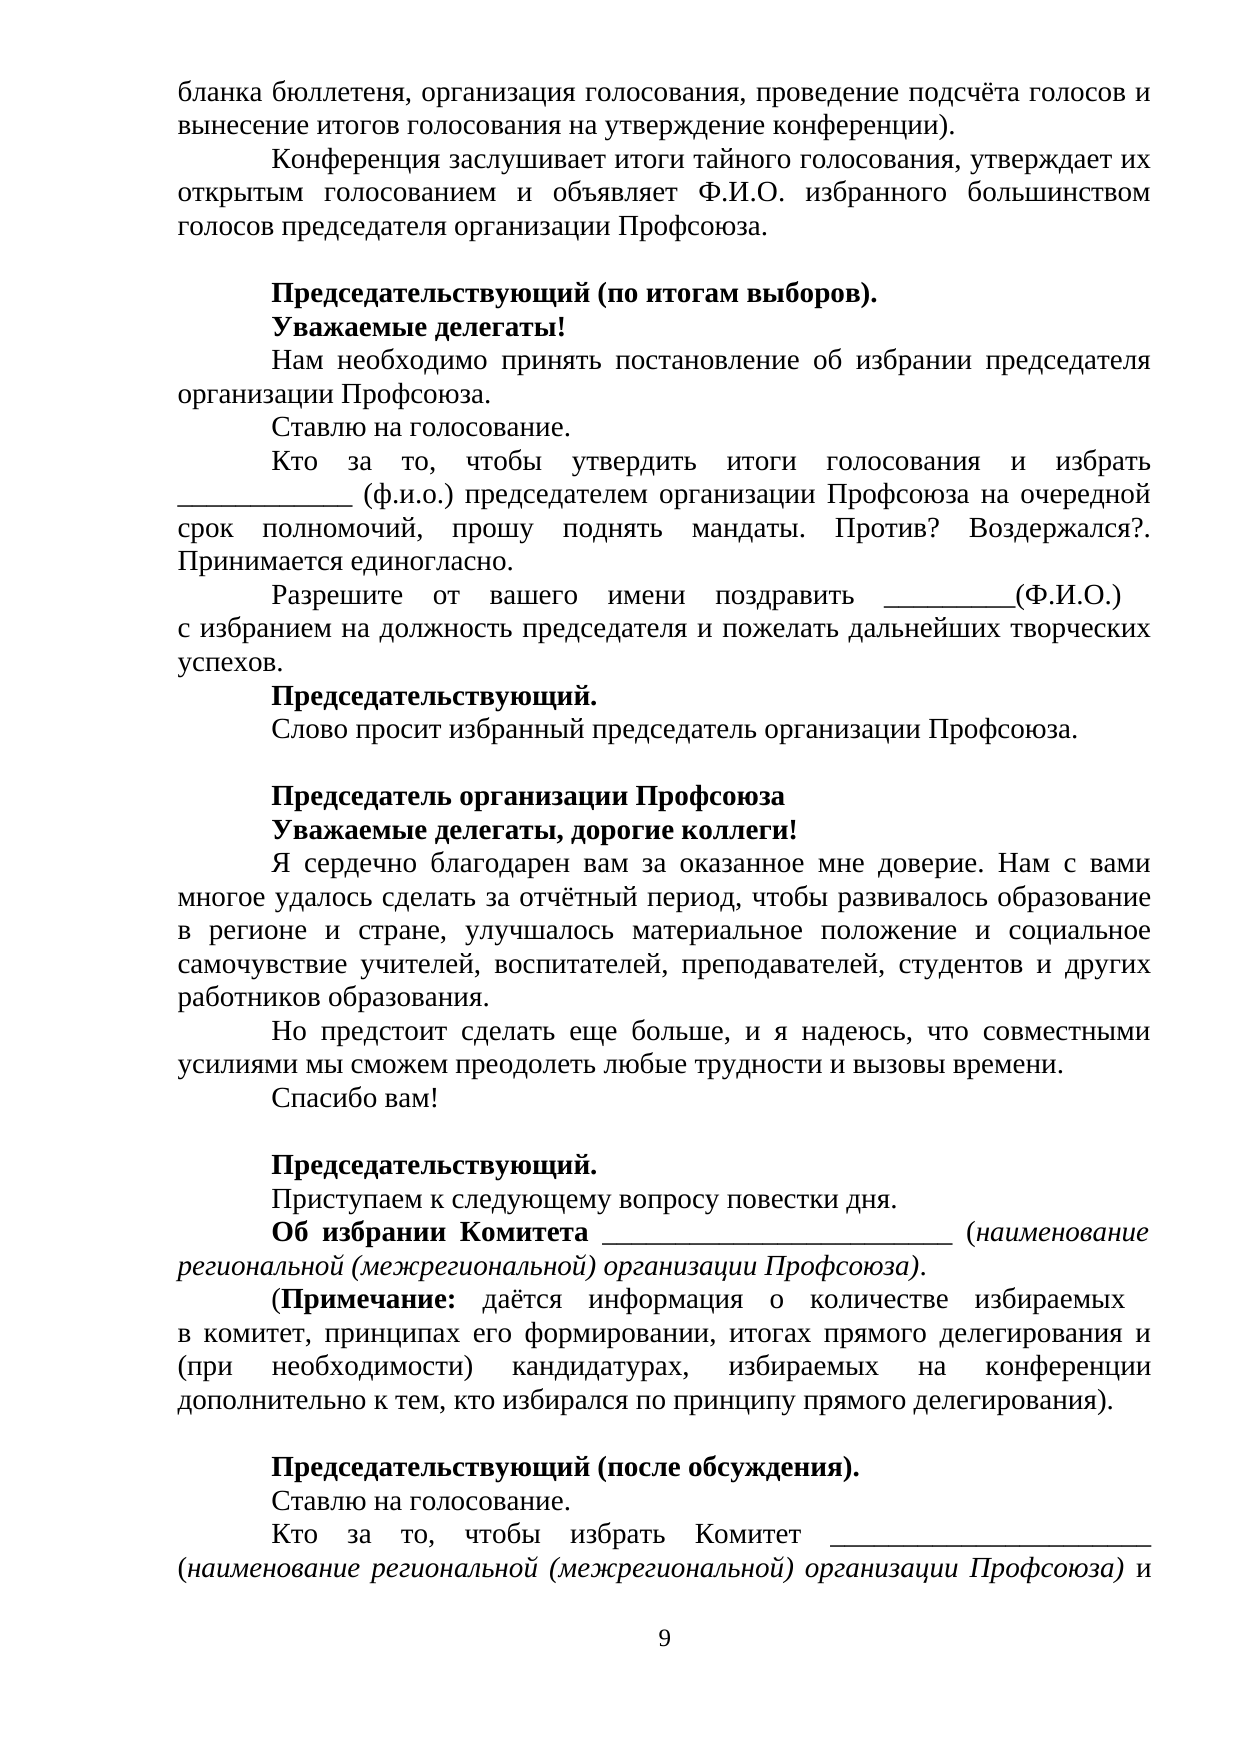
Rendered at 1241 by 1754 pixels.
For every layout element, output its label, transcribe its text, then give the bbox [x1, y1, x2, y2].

text Нам необходимо принять постановление об избрании председателя организации Профсоюза. [177, 342, 1152, 409]
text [177, 1516, 1152, 1583]
text Ставлю на голосование. [177, 1483, 1152, 1516]
text Об избрании Комитета ________________________ (наименование региональной (межрегиональной) организации Профсоюза). [177, 1214, 1152, 1281]
text Спасибо вам! [177, 1080, 1152, 1114]
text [177, 74, 1152, 141]
text Ставлю на голосование. [177, 409, 1152, 443]
text Уважаемые делегаты! [177, 309, 1152, 342]
text Председательствующий. [177, 678, 1152, 711]
text Председательствующий (по итогам выборов). [177, 275, 1152, 309]
text Слово просит избранный председатель организации Профсоюза. [177, 711, 1152, 745]
text Председатель организации Профсоюза [177, 778, 1152, 812]
text Конференция заслушивает итоги тайного голосования, утверждает их открытым голосованием и объявляет Ф.И.О. избранного большинством голосов председателя организации Профсоюза. [177, 141, 1152, 242]
text Но предстоит сделать еще больше, и я надеюсь, что совместными усилиями мы сможем преодолеть любые трудности и вызовы времени. [177, 1013, 1152, 1080]
text Уважаемые делегаты, дорогие коллеги! [177, 812, 1152, 845]
text Кто за то, чтобы утвердить итоги голосования и избрать ____________ (ф.и.о.) председателем организации Профсоюза на очередной срок полномочий, прошу поднять мандаты. Против? Воздержался?. Принимается единогласно. [177, 443, 1152, 577]
text (Примечание: даётся информация о количестве избираемых в комитет, принципах его формировании, итогах прямого делегирования и (при необходимости) кандидатурах, избираемых на конференции дополнительно к тем, кто избирался по принципу прямого делегирования). [177, 1281, 1152, 1416]
text Разрешите от вашего имени поздравить _________(Ф.И.О.) с избранием на должность председателя и пожелать дальнейших творческих успехов. [177, 577, 1152, 678]
text Председательствующий. [177, 1147, 1152, 1181]
text Я сердечно благодарен вам за оказанное мне доверие. Нам с вами многое удалось сделать за отчётный период, чтобы развивалось образование в регионе и стране, улучшалось материальное положение и социальное самочувствие учителей, воспитателей, преподавателей, студентов и других работников образования. [177, 845, 1152, 1013]
text Приступаем к следующему вопросу повестки дня. [177, 1181, 1152, 1214]
text Председательствующий (после обсуждения). [177, 1449, 1152, 1483]
